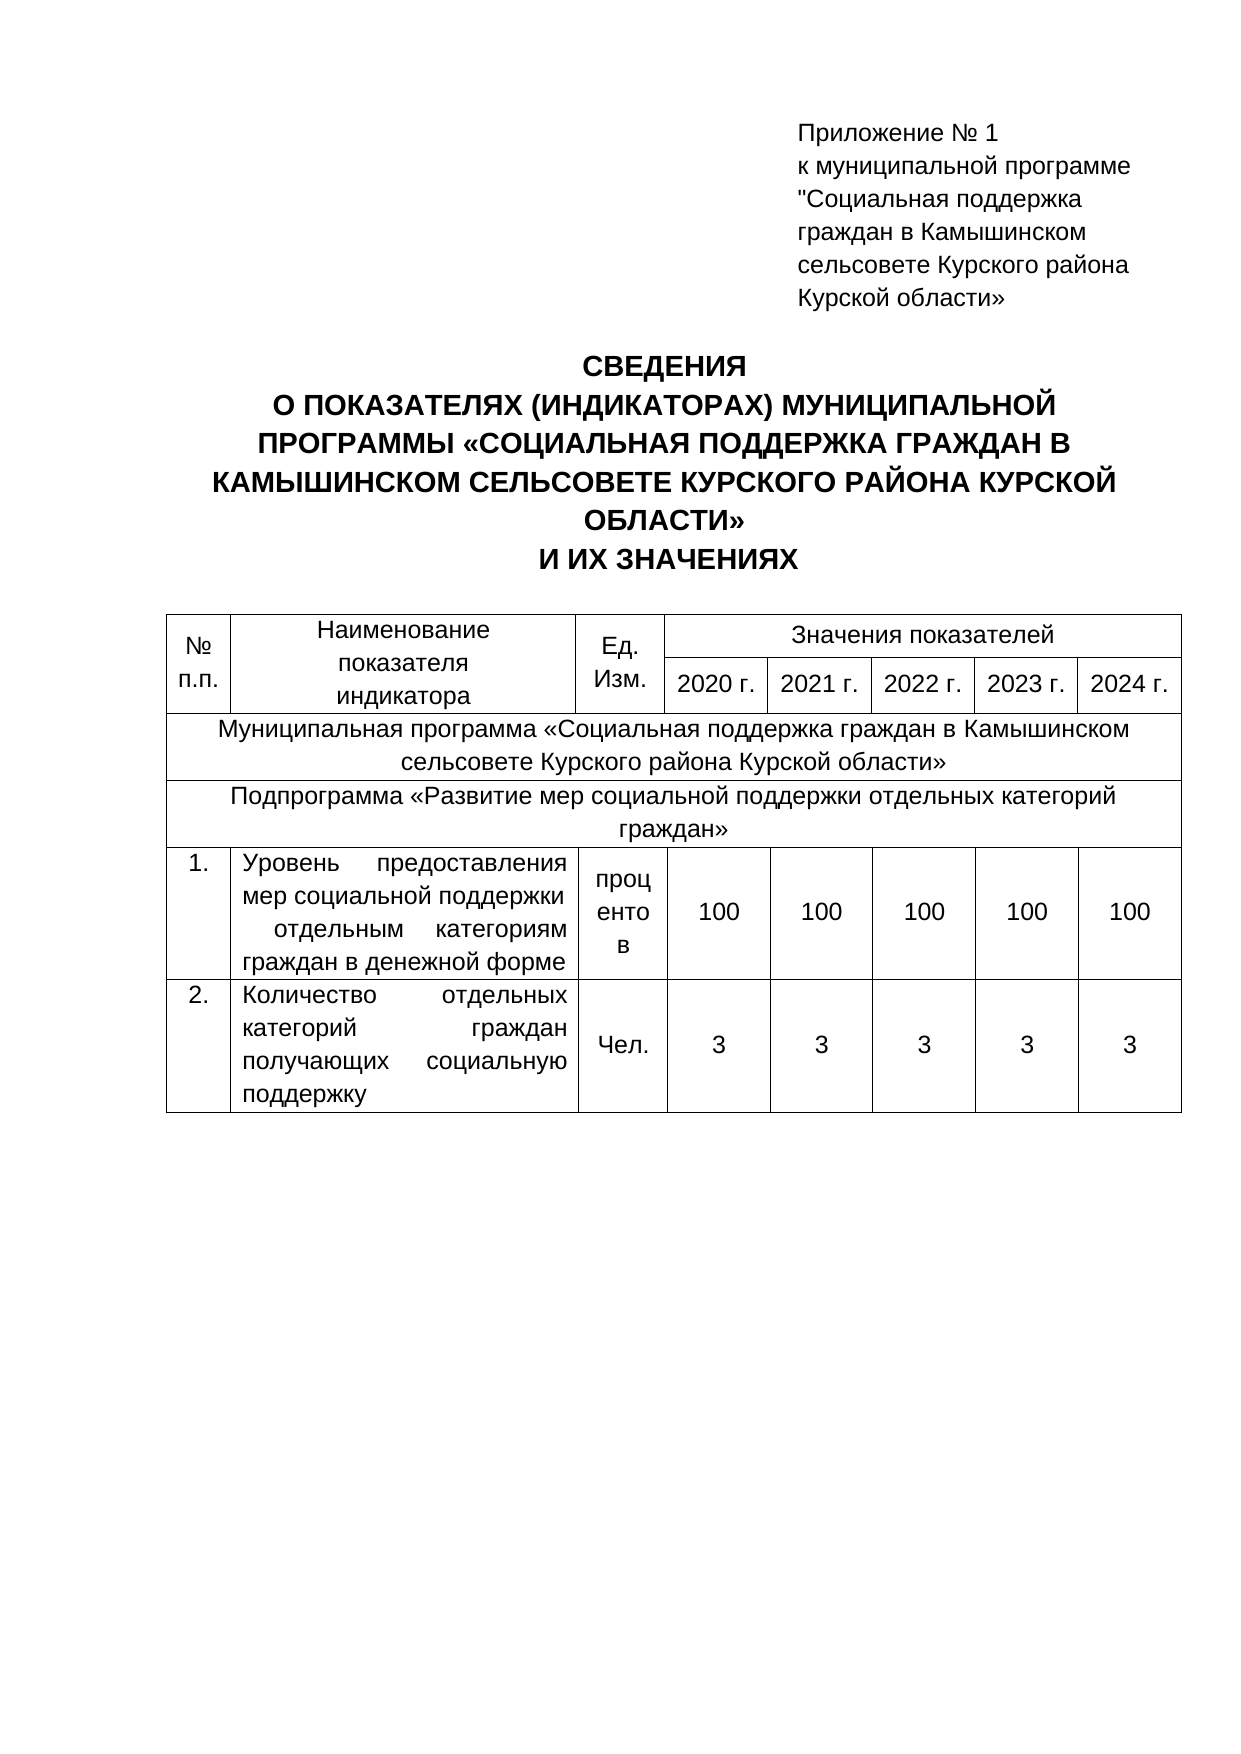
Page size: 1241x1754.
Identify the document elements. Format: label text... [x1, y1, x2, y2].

table_header № п.п. [167, 615, 230, 713]
text И ИХ ЗНАЧЕНИЯХ [177, 542, 1152, 576]
table_cell Чел. [579, 980, 667, 1112]
table_cell 100 [976, 848, 1078, 979]
table_cell 2022 г. [872, 658, 974, 713]
table_cell процентов [579, 848, 667, 979]
table_cell 2020 г. [665, 658, 767, 713]
text СВЕДЕНИЯ [177, 349, 1152, 383]
table_cell Муниципальная программа «Социальная поддержка граждан в Камышинском сельсовете Курского района Курской области» [167, 714, 1181, 780]
table_cell 100 [668, 848, 770, 979]
table_cell 3 [771, 980, 872, 1112]
table_cell 2021 г. [768, 658, 871, 713]
table_cell 3 [873, 980, 975, 1112]
table_header Значения показателей [665, 615, 1181, 657]
table_cell Подпрограмма «Развитие мер социальной поддержки отдельных категорий граждан» [167, 781, 1181, 847]
table_cell 3 [976, 980, 1078, 1112]
table_cell 2023 г. [975, 658, 1077, 713]
text "Социальная поддержка граждан в Камышинском сельсовете Курского района Курской области» [797, 184, 1152, 312]
table_cell Уровень предоставления мер социальной поддержки отдельным категориям граждан в денежной форме [231, 848, 578, 979]
table_cell 3 [1079, 980, 1181, 1112]
table_cell 3 [668, 980, 770, 1112]
text Приложение № 1 [797, 118, 1152, 147]
table_cell 1. [167, 848, 230, 979]
table_cell 100 [1079, 848, 1181, 979]
table_cell 2. [167, 980, 230, 1112]
table_cell 100 [873, 848, 975, 979]
table_cell Количество отдельных категорий граждан получающих социальную поддержку [231, 980, 578, 1112]
table_header Ед. Изм. [576, 615, 664, 713]
table_cell 2024 г. [1078, 658, 1181, 713]
table_cell 100 [771, 848, 872, 979]
table_header Наименование показателя индикатора [231, 615, 575, 713]
text к муниципальной программе [797, 151, 1152, 180]
text О ПОКАЗАТЕЛЯХ (ИНДИКАТОРАХ) МУНИЦИПАЛЬНОЙ ПРОГРАММЫ «СОЦИАЛЬНАЯ ПОДДЕРЖКА ГРАЖДАН В КАМЫШИНСКОМ СЕЛЬСОВЕТЕ КУРСКОГО РАЙОНА КУРСКОЙ ОБЛАСТИ» [177, 388, 1152, 537]
